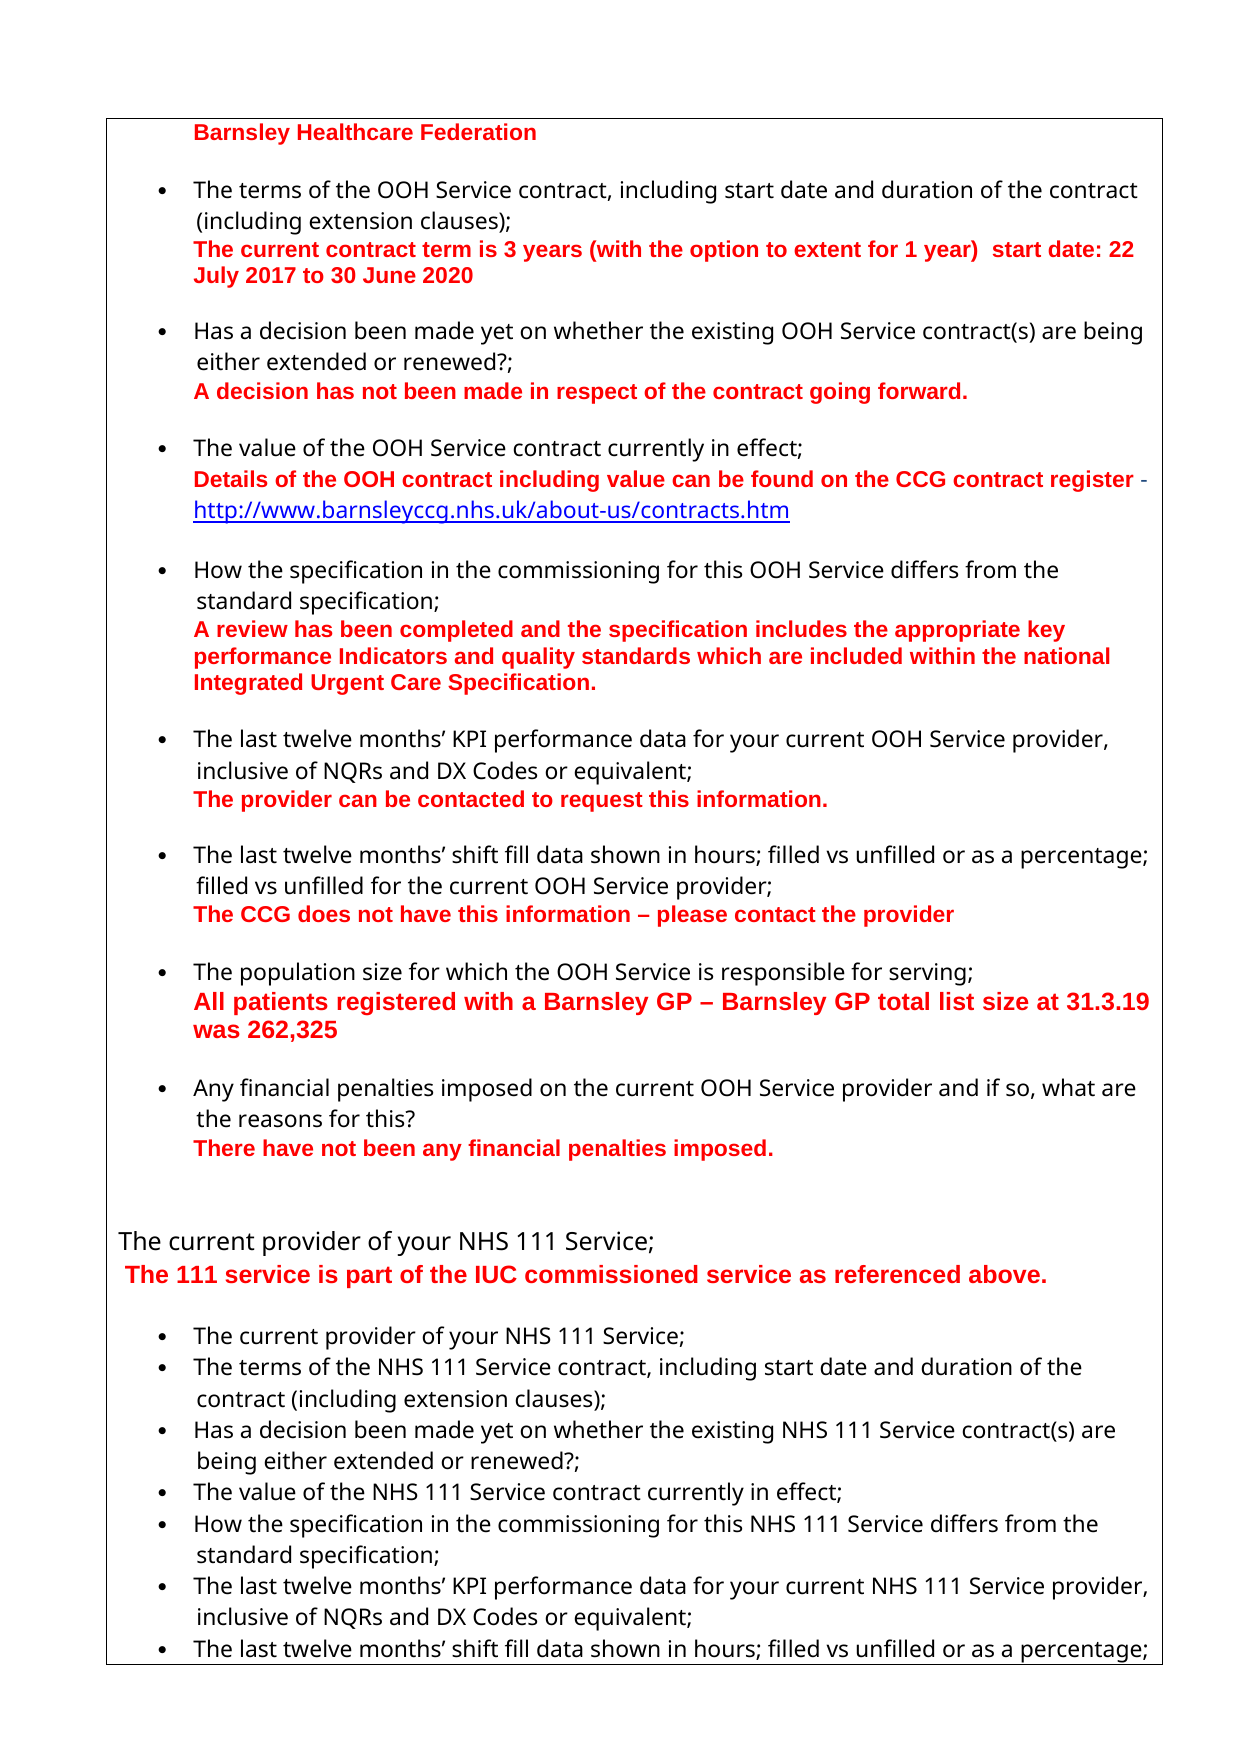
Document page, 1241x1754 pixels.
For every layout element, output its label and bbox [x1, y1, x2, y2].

table_cell [107, 119, 1162, 1664]
